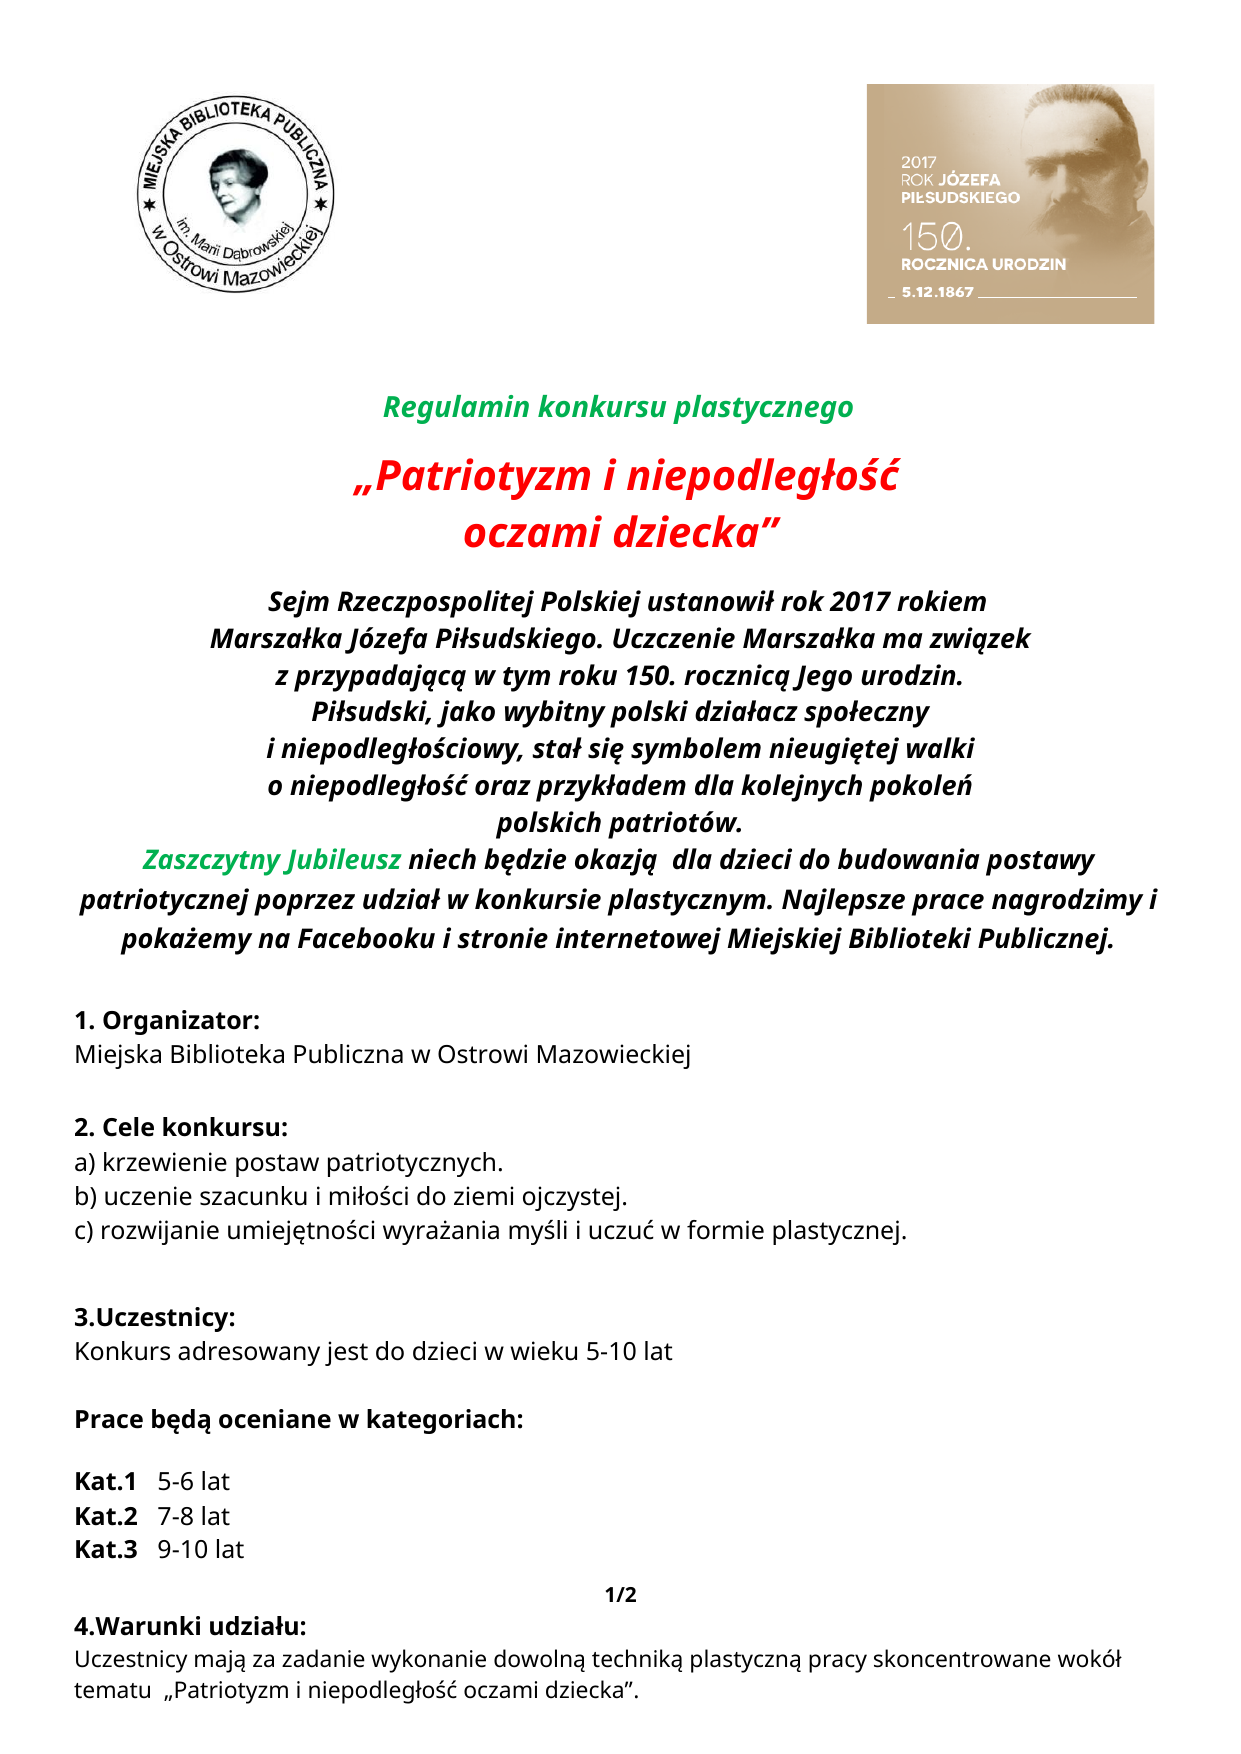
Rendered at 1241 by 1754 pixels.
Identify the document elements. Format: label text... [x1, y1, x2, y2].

text „Patriotyzm i niepodległość [74, 446, 1167, 503]
text Piłsudski, jako wybitny polski działacz społeczny [74, 693, 1167, 730]
text Marszałka Józefa Piłsudskiego. Uczczenie Marszałka ma związek [74, 619, 1167, 656]
text Kat.1 5-6 lat [74, 1464, 1167, 1498]
text Prace będą oceniane w kategoriach: [74, 1402, 1167, 1436]
text 2. Cele konkursu: [74, 1110, 1167, 1144]
text i niepodległościowy, stał się symbolem nieugiętej walki [74, 730, 1167, 767]
text Konkurs adresowany jest do dzieci w wieku 5-10 lat [74, 1334, 1167, 1368]
text Miejska Biblioteka Publiczna w Ostrowi Mazowieckiej [74, 1036, 1167, 1070]
text b) uczenie szacunku i miłości do ziemi ojczystej. [74, 1178, 1167, 1212]
text Kat.3 9-10 lat [74, 1532, 1167, 1566]
text a) krzewienie postaw patriotycznych. [74, 1144, 1167, 1178]
text 1. Organizator: [74, 1002, 1167, 1036]
text oczami dziecka” [74, 503, 1167, 559]
text z przypadającą w tym roku 150. rocznicą Jego urodzin. [74, 656, 1167, 693]
text 1/2 [74, 1580, 1167, 1609]
table_header [823, 44, 1166, 327]
table_header [74, 44, 823, 327]
text o niepodległość oraz przykładem dla kolejnych pokoleń [74, 767, 1167, 803]
text Kat.2 7-8 lat [74, 1498, 1167, 1532]
text 4.Warunki udziału: Uczestnicy mają za zadanie wykonanie dowolną techniką plastyczną pracy skoncentrowane wokół tematu „Patriotyzm i niepodległość oczami dziecka”. [74, 1609, 1167, 1705]
text c) rozwijanie umiejętności wyrażania myśli i uczuć w formie plastycznej. [74, 1212, 1167, 1246]
text Sejm Rzeczpospolitej Polskiej ustanowił rok 2017 rokiem [74, 582, 1167, 619]
picture [111, 84, 357, 299]
text polskich patriotów. [74, 803, 1167, 840]
text Regulamin konkursu plastycznego [74, 387, 1167, 426]
picture [866, 84, 1155, 324]
text Zaszczytny Jubileusz niech będzie okazją dla dzieci do budowania postawy patriotycznej poprzez udział w konkursie plastycznym. Najlepsze prace nagrodzimy i pokażemy na Facebooku i stronie internetowej Miejskiej Biblioteki Publicznej. [74, 840, 1167, 957]
text 3.Uczestnicy: [74, 1300, 1167, 1334]
